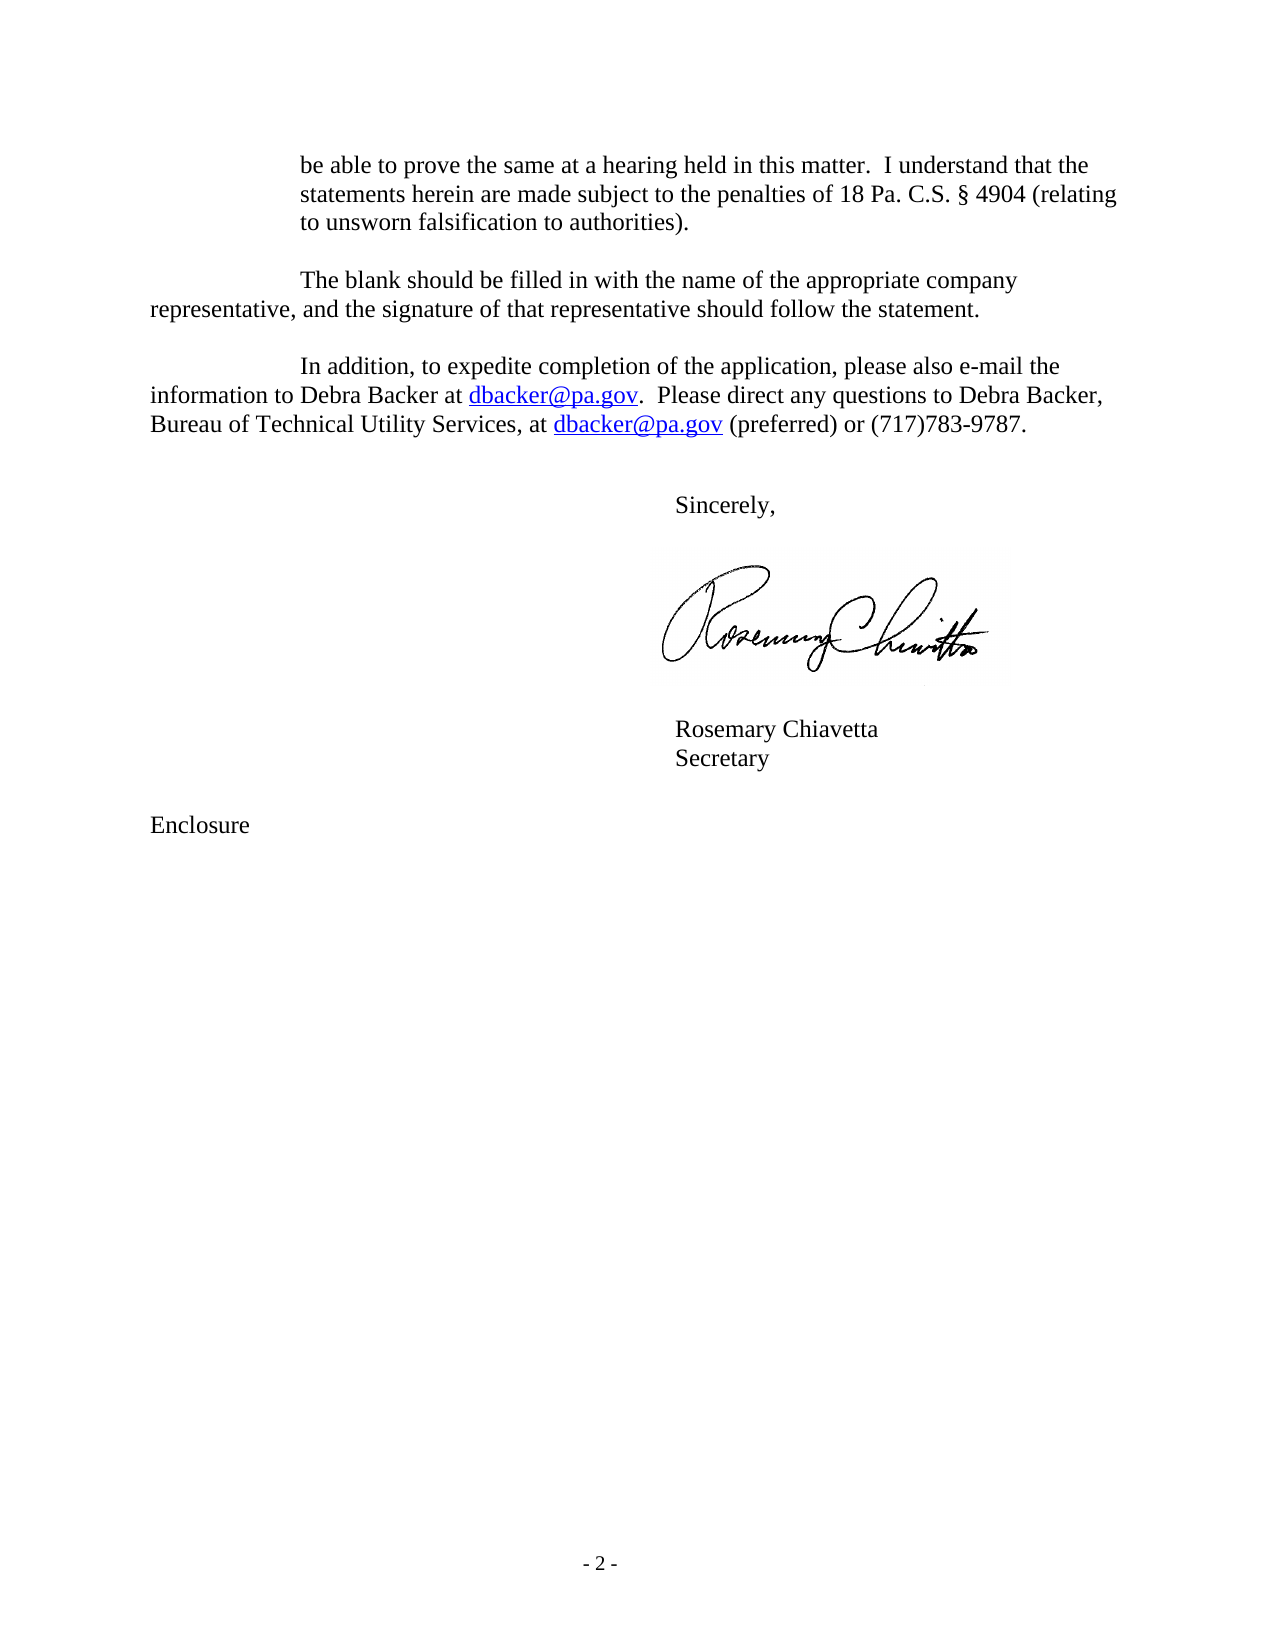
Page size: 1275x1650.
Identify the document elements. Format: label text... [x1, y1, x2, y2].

text Sincerely, [150, 466, 1125, 519]
text Rosemary Chiavetta [150, 714, 1125, 743]
picture [650, 547, 1011, 686]
text Secretary [150, 743, 1125, 772]
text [300, 150, 1125, 236]
text Enclosure [150, 810, 1125, 839]
text The blank should be filled in with the name of the appropriate company representative, and the signature of that representative should follow the statement. [150, 265, 1134, 322]
text In addition, to expedite completion of the application, please also e-mail the information to Debra Backer at dbacker@pa.gov. Please direct any questions to Debra Backer, Bureau of Technical Utility Services, at dbacker@pa.gov (preferred) or (717)783-9787. [150, 351, 1134, 437]
